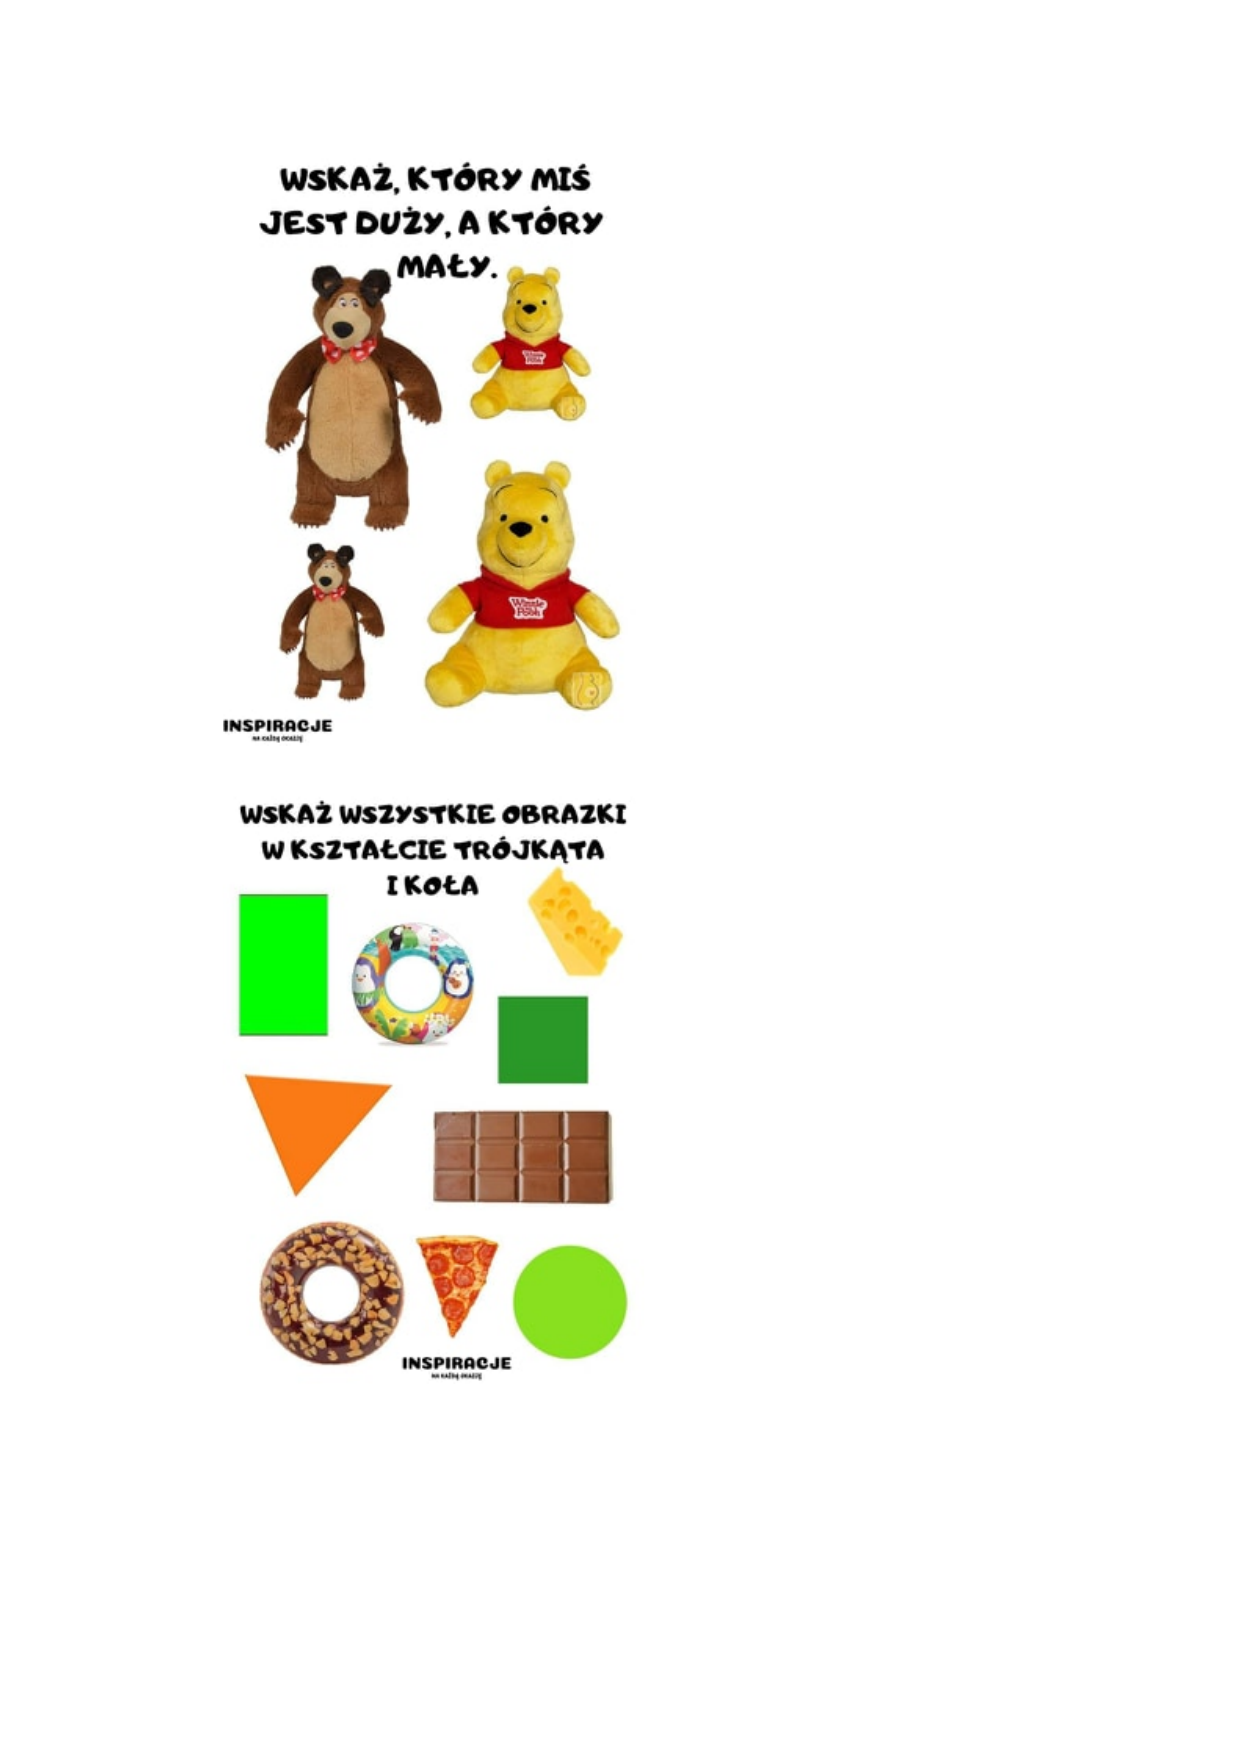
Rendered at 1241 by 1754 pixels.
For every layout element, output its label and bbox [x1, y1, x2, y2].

picture [222, 147, 645, 746]
picture [222, 785, 645, 1384]
